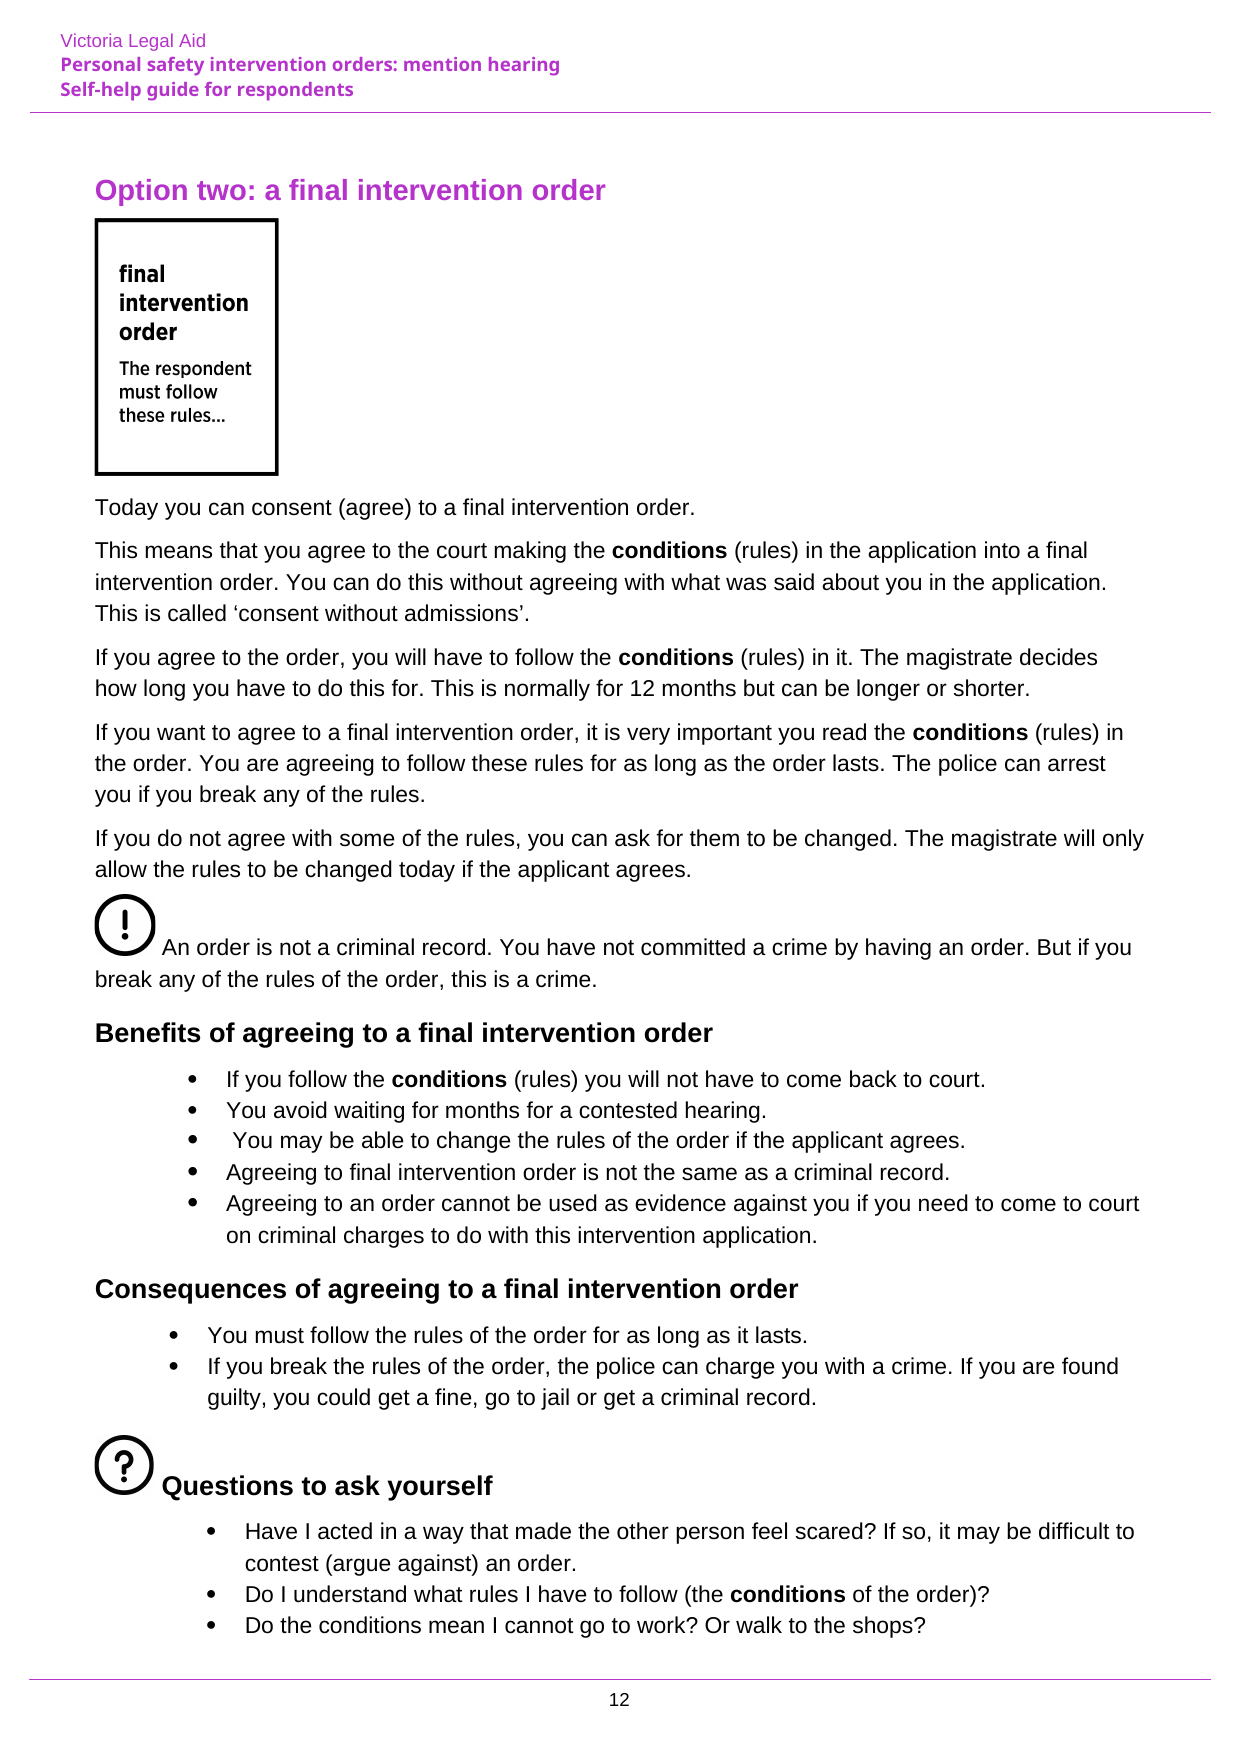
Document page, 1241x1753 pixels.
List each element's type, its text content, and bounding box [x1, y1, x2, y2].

subtitle Benefits of agreeing to a final intervention order [94, 1017, 1146, 1048]
picture [94, 218, 279, 476]
list Do I understand what rules I have to follow (the conditions of the order)? [207, 1576, 1146, 1607]
text An order is not a criminal record. You have not committed a crime by having an order. But if you break any of the rules of the order, this is a crime. [94, 895, 1146, 992]
list If you break the rules of the order, the police can charge you with a crime. If you are found guilty, you could get a fine, go to jail or get a criminal record. [169, 1348, 1146, 1411]
list Agreeing to an order cannot be used as evidence against you if you need to come to court on criminal charges to do with this intervention application. [188, 1186, 1146, 1248]
subtitle Questions to ask yourself [94, 1436, 1146, 1501]
list Have I acted in a way that made the other person feel scared? If so, it may be difficult to contest (argue against) an order. [207, 1513, 1146, 1576]
text If you agree to the order, you will have to follow the conditions (rules) in it. The magistrate decides how long you have to do this for. This is normally for 12 months but can be longer or shorter. [94, 638, 1146, 701]
text This means that you agree to the court making the conditions (rules) in the application into a final intervention order. You can do this without agreeing with what was said about you in the application. This is called ‘consent without admissions’. [94, 532, 1146, 626]
list If you follow the conditions (rules) you will not have to come back to court. [188, 1061, 1146, 1092]
list Do the conditions mean I cannot go to work? Or walk to the shops? [207, 1607, 1146, 1638]
picture [94, 894, 156, 956]
picture [94, 1435, 154, 1495]
text If you want to agree to a final intervention order, it is very important you read the conditions (rules) in the order. You are agreeing to follow these rules for as long as the order lasts. The police can arrest you if you break any of the rules. [94, 713, 1146, 807]
text Today you can consent (agree) to a final intervention order. [94, 488, 1146, 520]
list You must follow the rules of the order for as long as it lasts. [169, 1317, 1146, 1348]
list Agreeing to final intervention order is not the same as a criminal record. [188, 1154, 1146, 1186]
list You may be able to change the rules of the order if the applicant agrees. [188, 1123, 1146, 1154]
subtitle Consequences of agreeing to a final intervention order [94, 1273, 1146, 1304]
subtitle Option two: a final intervention order [94, 173, 1146, 206]
text If you do not agree with some of the rules, you can ask for them to be changed. The magistrate will only allow the rules to be changed today if the applicant agrees. [94, 820, 1146, 882]
list You avoid waiting for months for a contested hearing. [188, 1092, 1146, 1123]
